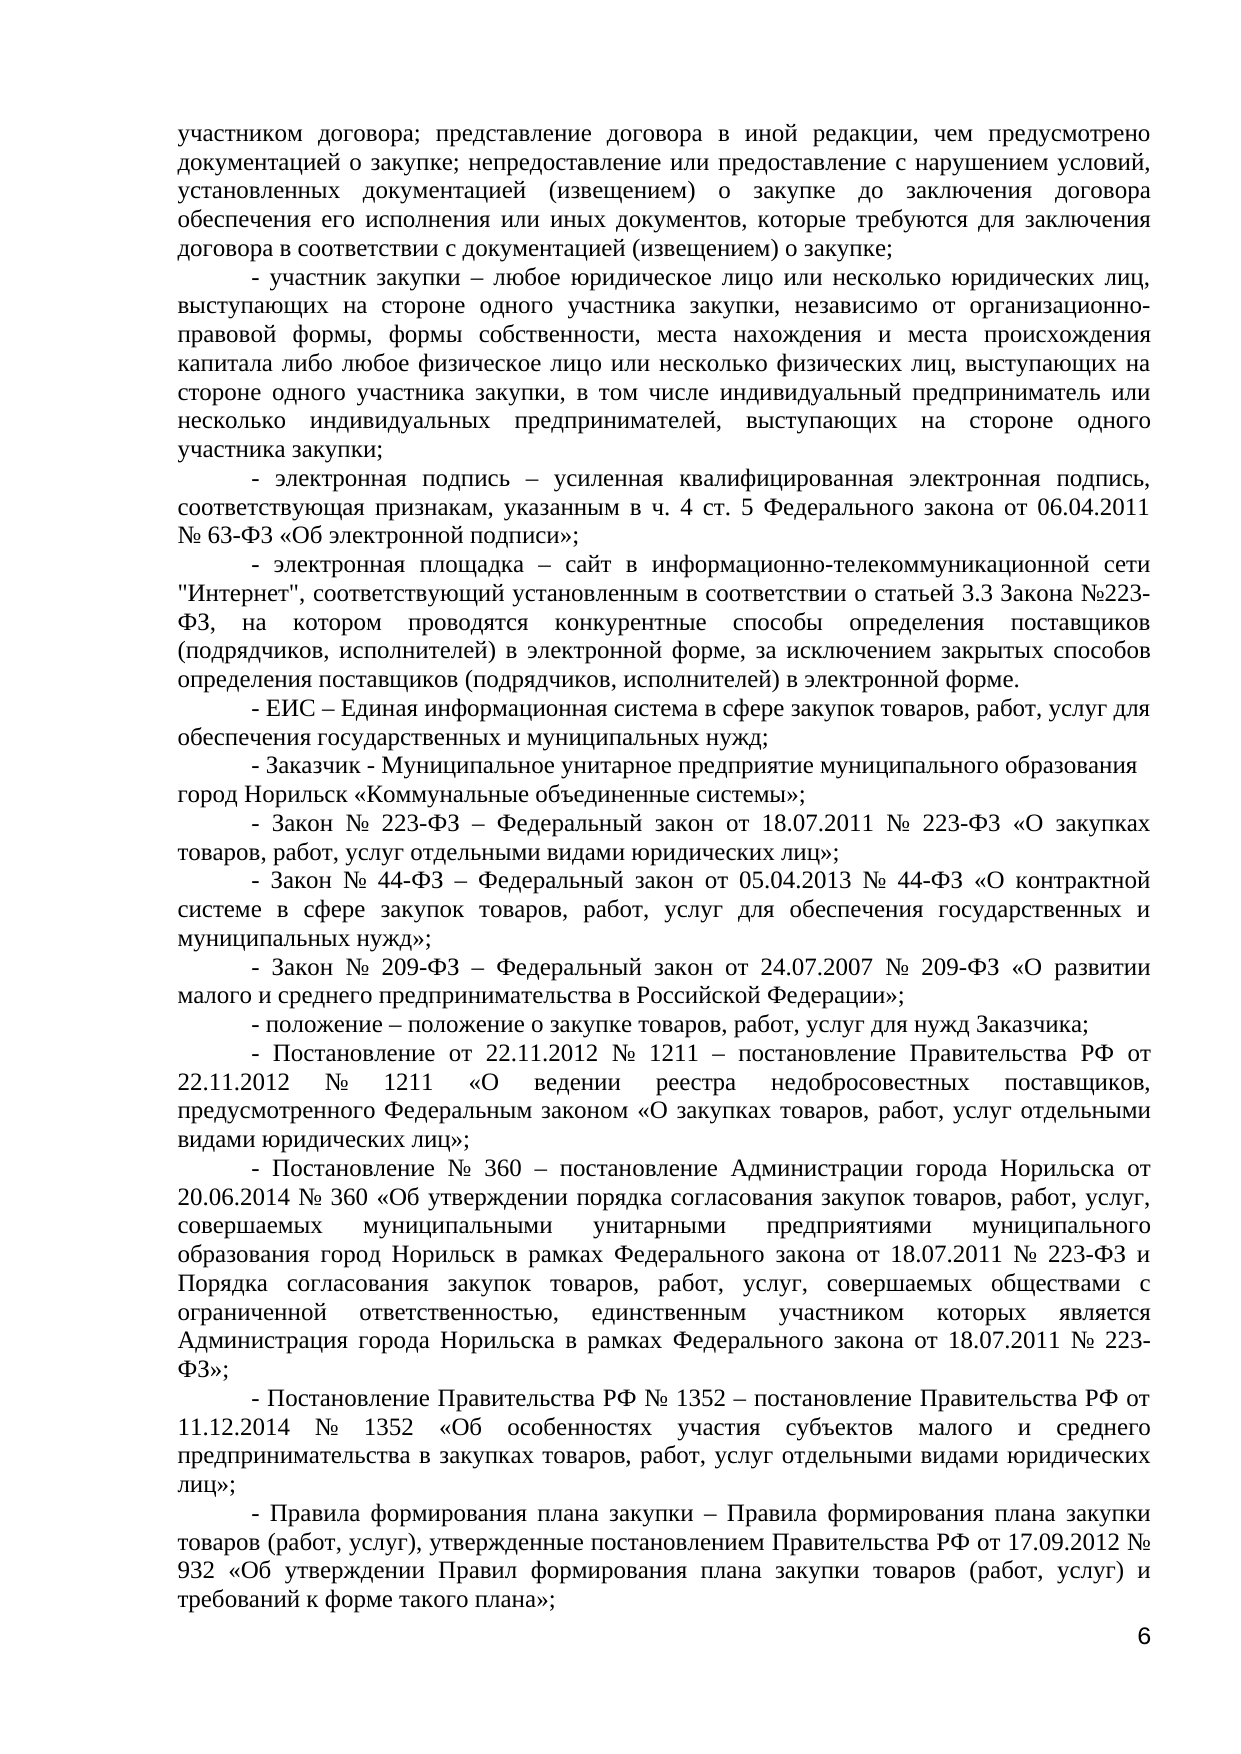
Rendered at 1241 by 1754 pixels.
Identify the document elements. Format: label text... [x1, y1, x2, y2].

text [177, 118, 1152, 262]
text - Постановление Правительства РФ № 1352 – постановление Правительства РФ от 11.12.2014 № 1352 «Об особенностях участия субъектов малого и среднего предпринимательства в закупках товаров, работ, услуг отдельными видами юридических лиц»; [177, 1383, 1152, 1498]
text - электронная площадка – сайт в информационно-телекоммуникационной сети "Интернет", соответствующий установленным в соответствии о статьей 3.3 Закона №223-ФЗ, на котором проводятся конкурентные способы определения поставщиков (подрядчиков, исполнителей) в электронной форме, за исключением закрытых способов определения поставщиков (подрядчиков, исполнителей) в электронной форме. [177, 549, 1152, 693]
text - Закон № 44-ФЗ – Федеральный закон от 05.04.2013 № 44-ФЗ «О контрактной системе в сфере закупок товаров, работ, услуг для обеспечения государственных и муниципальных нужд»; [177, 866, 1152, 952]
text - Закон № 209-ФЗ – Федеральный закон от 24.07.2007 № 209-ФЗ «О развитии малого и среднего предпринимательства в Российской Федерации»; [177, 952, 1152, 1009]
text - Постановление № 360 – постановление Администрации города Норильска от 20.06.2014 № 360 «Об утверждении порядка согласования закупок товаров, работ, услуг, совершаемых муниципальными унитарными предприятиями муниципального образования город Норильск в рамках Федерального закона от 18.07.2011 № 223-ФЗ и Порядка согласования закупок товаров, работ, услуг, совершаемых обществами с ограниченной ответственностью, единственным участником которых является Администрация города Норильска в рамках Федерального закона от 18.07.2011 № 223-ФЗ»; [177, 1153, 1152, 1383]
text - участник закупки – любое юридическое лицо или несколько юридических лиц, выступающих на стороне одного участника закупки, независимо от организационно-правовой формы, формы собственности, места нахождения и места происхождения капитала либо любое физическое лицо или несколько физических лиц, выступающих на стороне одного участника закупки, в том числе индивидуальный предприниматель или несколько индивидуальных предпринимателей, выступающих на стороне одного участника закупки; [177, 262, 1152, 463]
text - электронная подпись – усиленная квалифицированная электронная подпись, соответствующая признакам, указанным в ч. 4 ст. 5 Федерального закона от 06.04.2011 № 63-Ф3 «Об электронной подписи»; [177, 463, 1152, 549]
text - ЕИС – Единая информационная система в сфере закупок товаров, работ, услуг для обеспечения государственных и муниципальных нужд; [177, 693, 1152, 751]
text - Заказчик - Муниципальное унитарное предприятие муниципального образования город Норильск «Коммунальные объединенные системы»; [177, 751, 1152, 808]
text - Правила формирования плана закупки – Правила формирования плана закупки товаров (работ, услуг), утвержденные постановлением Правительства РФ от 17.09.2012 № 932 «Об утверждении Правил формирования плана закупки товаров (работ, услуг) и требований к форме такого плана»; [177, 1498, 1152, 1613]
text - Постановление от 22.11.2012 № 1211 – постановление Правительства РФ от 22.11.2012 № 1211 «О ведении реестра недобросовестных поставщиков, предусмотренного Федеральным законом «О закупках товаров, работ, услуг отдельными видами юридических лиц»; [177, 1038, 1152, 1153]
text - положение – положение о закупке товаров, работ, услуг для нужд Заказчика; [177, 1009, 1152, 1038]
text - Закон № 223-ФЗ – Федеральный закон от 18.07.2011 № 223-Ф3 «О закупках товаров, работ, услуг отдельными видами юридических лиц»; [177, 808, 1152, 866]
